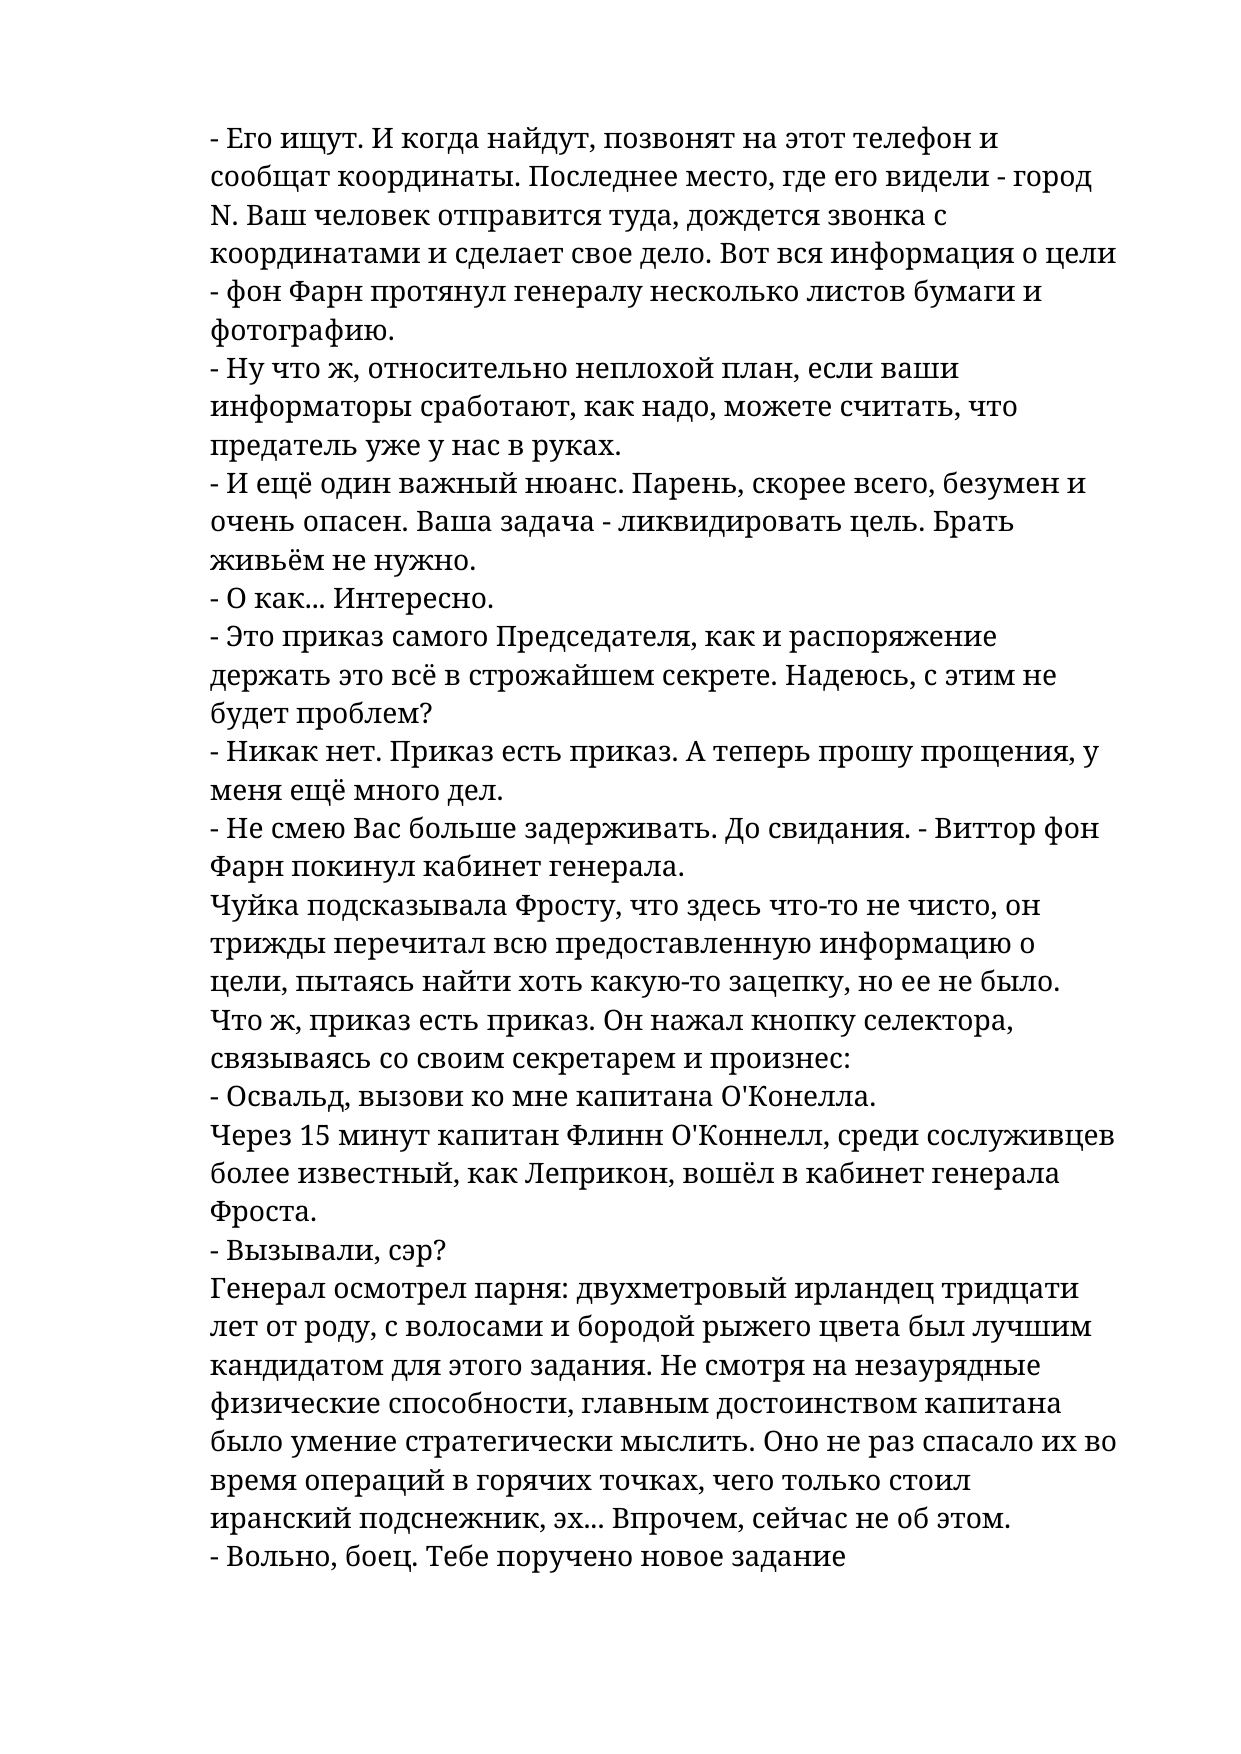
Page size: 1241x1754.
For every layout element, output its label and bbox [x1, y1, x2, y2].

text [210, 118, 1119, 1613]
